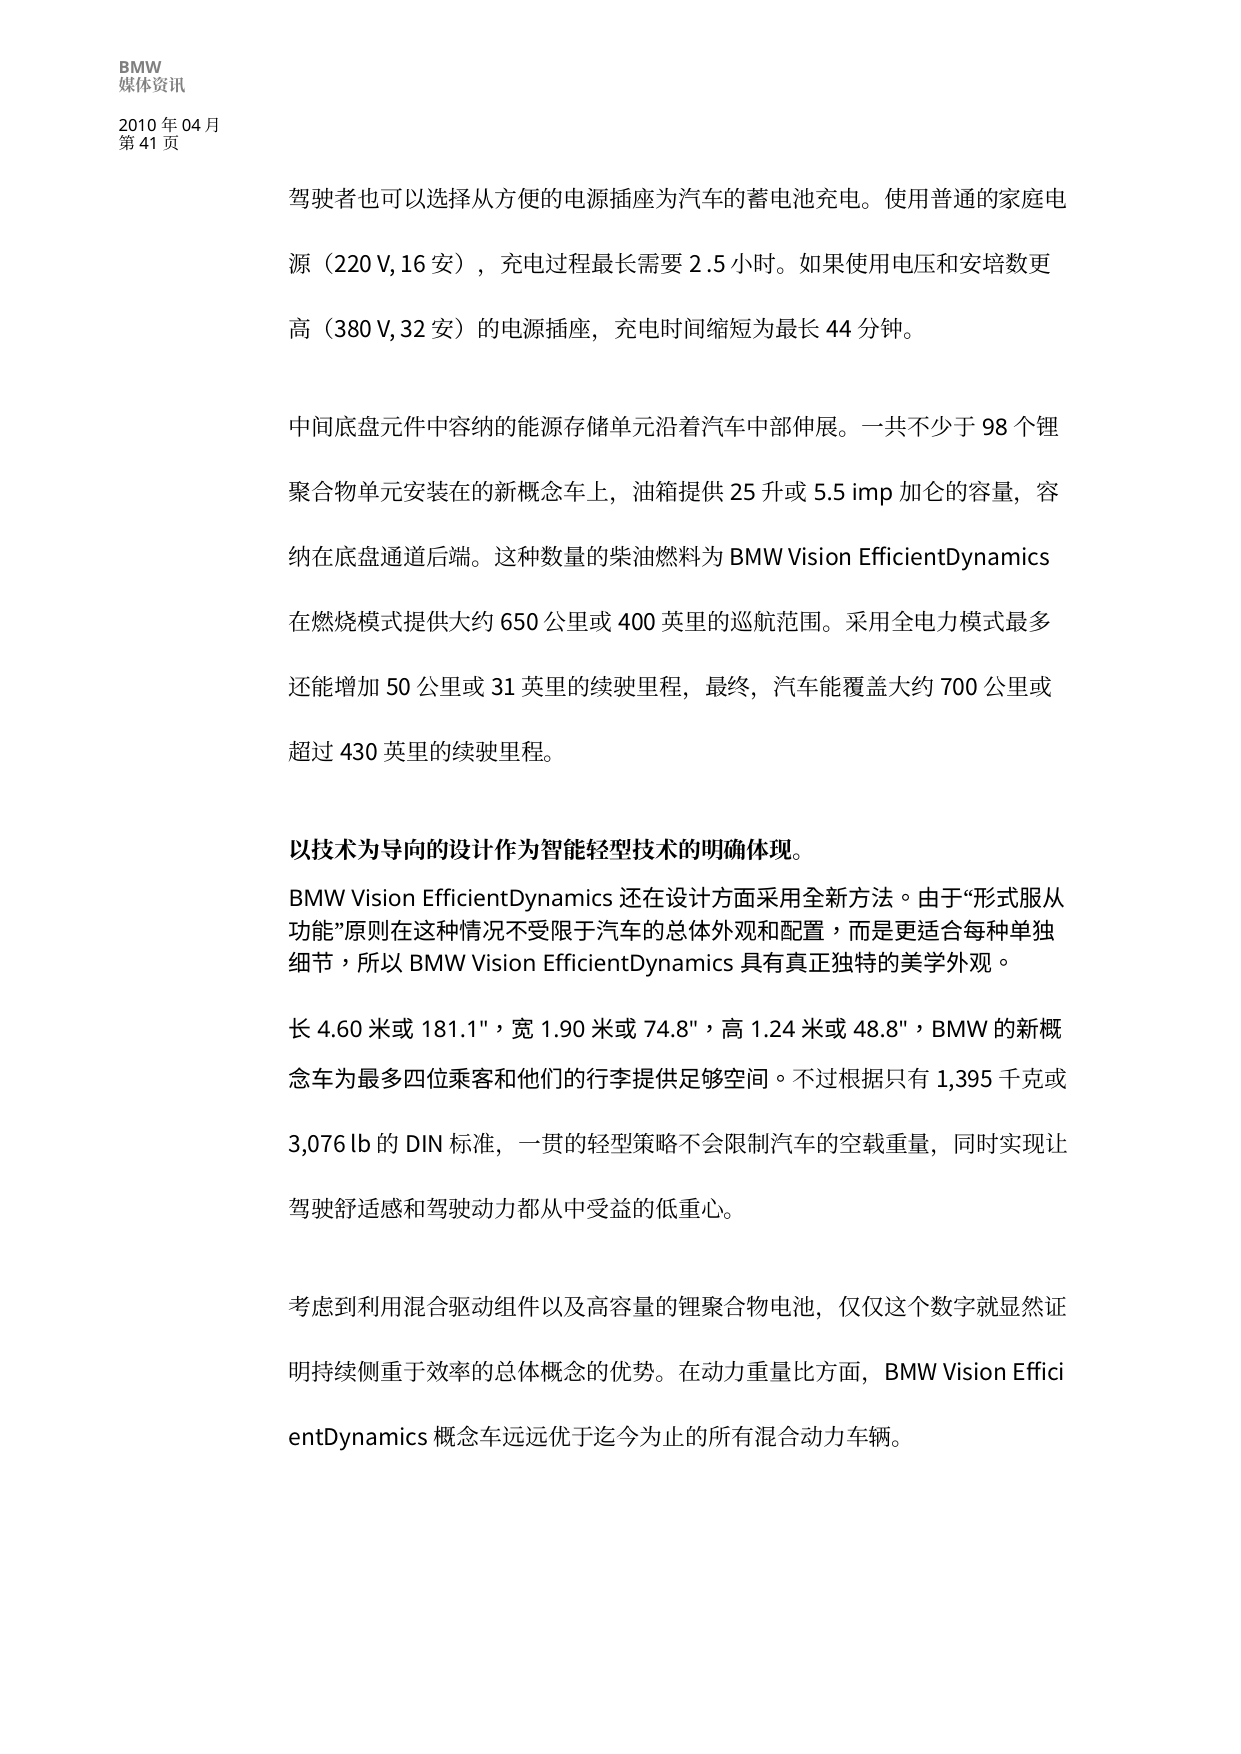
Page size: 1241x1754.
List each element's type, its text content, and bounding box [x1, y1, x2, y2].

text 考虑到利用混合驱动组件以及高容量的锂聚合物电池，仅仅这个数字就显然证明持续侧重于效率的总体概念的优势。在动力重量比方面，BMW Vision EfficientDynamics 概念车远远优于迄今为止的所有混合动力车辆。 [288, 1273, 1072, 1468]
text 驾驶者也可以选择从方便的电源插座为汽车的蓄电池充电。使用普通的家庭电源（220 V, 16 安），充电过程最长需要 2 .5小时。如果使用电压和安培数更高（380 V, 32 安）的电源插座，充电时间缩短为最长 44 分钟。 [288, 165, 1072, 360]
text BMW Vision EfficientDynamics 还在设计方面采用全新方法。由于“形式服从功能”原则在这种情况不受限于汽车的总体外观和配置，而是更适合每种单独细节，所以 BMW Vision EfficientDynamics 具有真正独特的美学外观。 [288, 882, 1072, 979]
text 以技术为导向的设计作为智能轻型技术的明确体现。 [288, 817, 1072, 882]
text 长 4.60 米或 181.1"，宽 1.90 米或 74.8"，高 1.24 米或 48.8"，BMW 的新概念车为最多四位乘客和他们的行李提供足够空间。不过根据只有 1,395 千克或 3,076 lb 的 DIN 标准，一贯的轻型策略不会限制汽车的空载重量，同时实现让驾驶舒适感和驾驶动力都从中受益的低重心。 [288, 1012, 1072, 1240]
text 中间底盘元件中容纳的能源存储单元沿着汽车中部伸展。一共不少于 98 个锂聚合物单元安装在的新概念车上，油箱提供 25 升或 5.5 imp 加仑的容量，容纳在底盘通道后端。这种数量的柴油燃料为 BMW Vision EfficientDynamics 在燃烧模式提供大约 650 公里或 400 英里的巡航范围。采用全电力模式最多还能增加 50 公里或 31 英里的续驶里程，最终，汽车能覆盖大约 700 公里或超过 430 英里的续驶里程。 [288, 393, 1072, 783]
